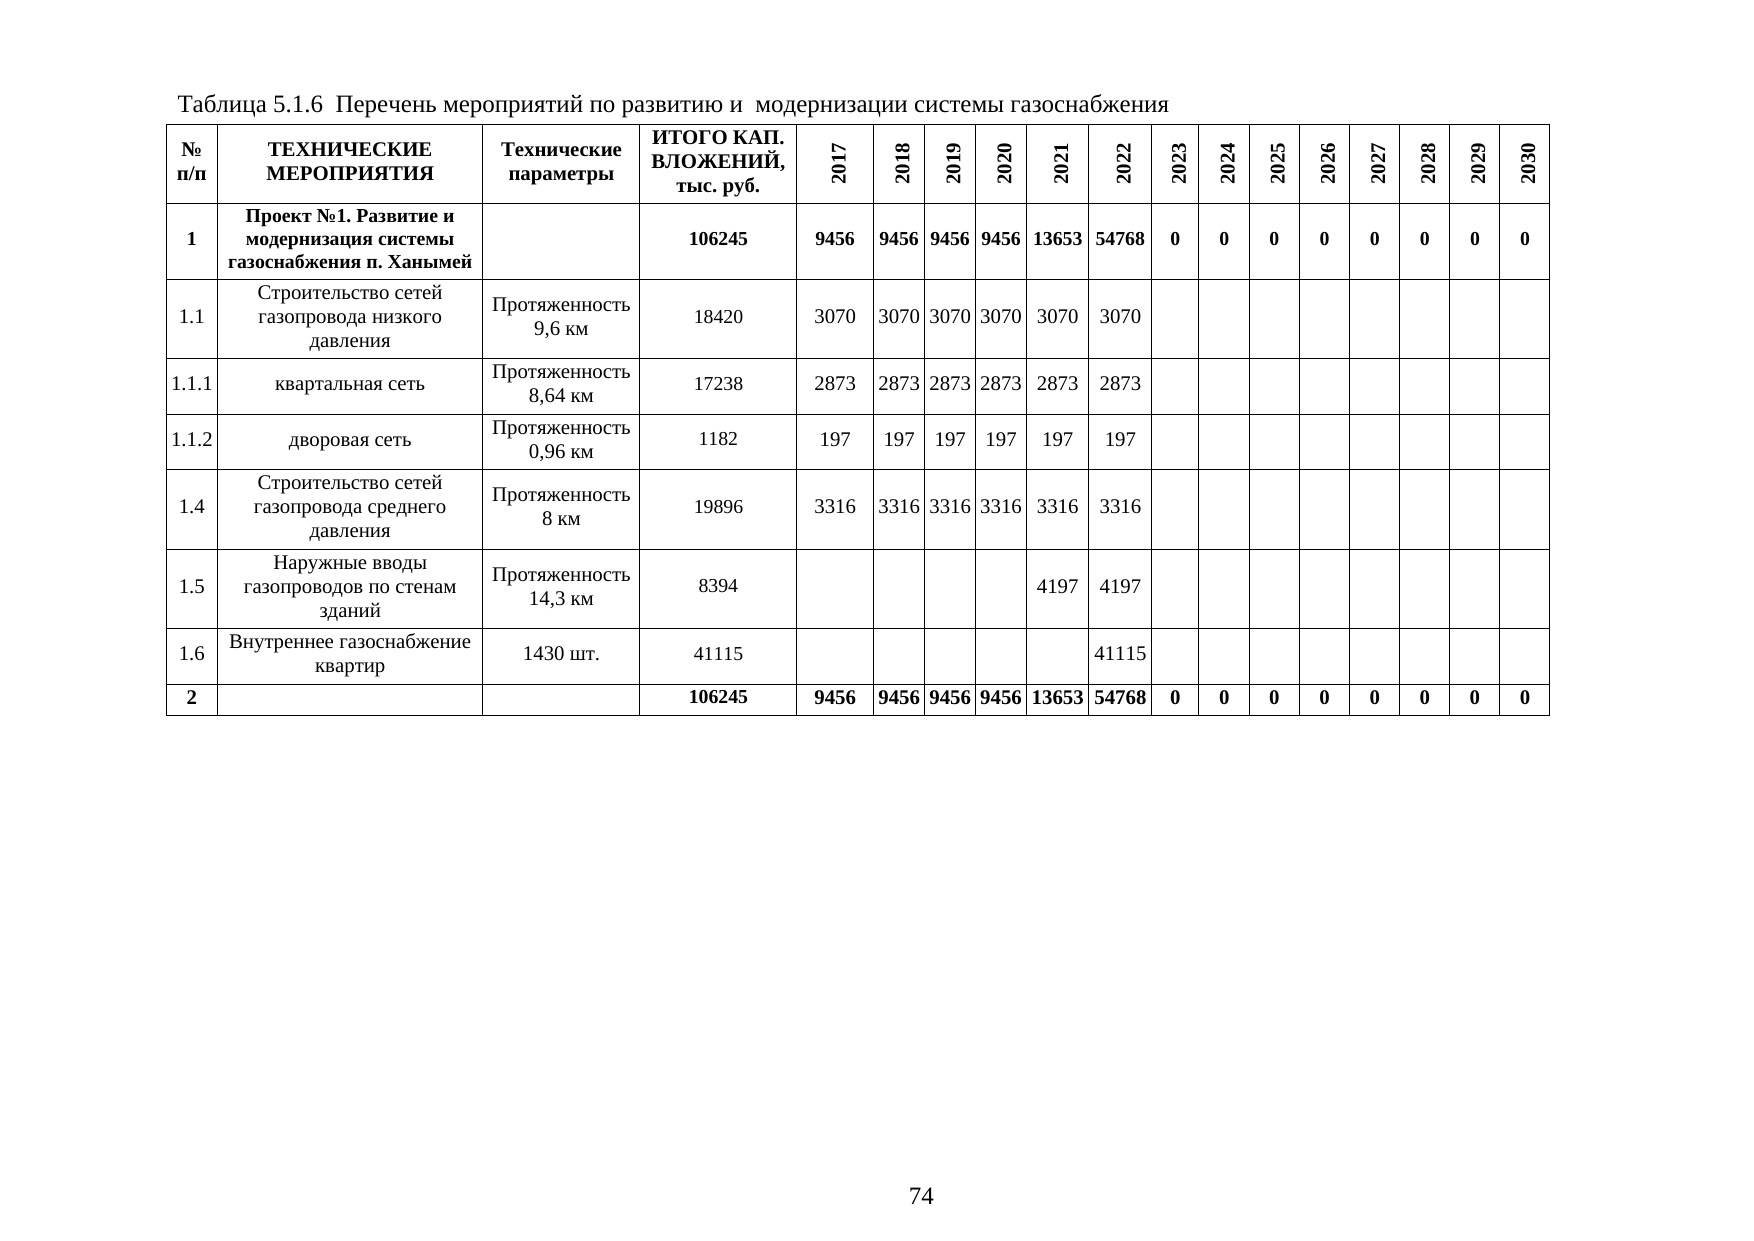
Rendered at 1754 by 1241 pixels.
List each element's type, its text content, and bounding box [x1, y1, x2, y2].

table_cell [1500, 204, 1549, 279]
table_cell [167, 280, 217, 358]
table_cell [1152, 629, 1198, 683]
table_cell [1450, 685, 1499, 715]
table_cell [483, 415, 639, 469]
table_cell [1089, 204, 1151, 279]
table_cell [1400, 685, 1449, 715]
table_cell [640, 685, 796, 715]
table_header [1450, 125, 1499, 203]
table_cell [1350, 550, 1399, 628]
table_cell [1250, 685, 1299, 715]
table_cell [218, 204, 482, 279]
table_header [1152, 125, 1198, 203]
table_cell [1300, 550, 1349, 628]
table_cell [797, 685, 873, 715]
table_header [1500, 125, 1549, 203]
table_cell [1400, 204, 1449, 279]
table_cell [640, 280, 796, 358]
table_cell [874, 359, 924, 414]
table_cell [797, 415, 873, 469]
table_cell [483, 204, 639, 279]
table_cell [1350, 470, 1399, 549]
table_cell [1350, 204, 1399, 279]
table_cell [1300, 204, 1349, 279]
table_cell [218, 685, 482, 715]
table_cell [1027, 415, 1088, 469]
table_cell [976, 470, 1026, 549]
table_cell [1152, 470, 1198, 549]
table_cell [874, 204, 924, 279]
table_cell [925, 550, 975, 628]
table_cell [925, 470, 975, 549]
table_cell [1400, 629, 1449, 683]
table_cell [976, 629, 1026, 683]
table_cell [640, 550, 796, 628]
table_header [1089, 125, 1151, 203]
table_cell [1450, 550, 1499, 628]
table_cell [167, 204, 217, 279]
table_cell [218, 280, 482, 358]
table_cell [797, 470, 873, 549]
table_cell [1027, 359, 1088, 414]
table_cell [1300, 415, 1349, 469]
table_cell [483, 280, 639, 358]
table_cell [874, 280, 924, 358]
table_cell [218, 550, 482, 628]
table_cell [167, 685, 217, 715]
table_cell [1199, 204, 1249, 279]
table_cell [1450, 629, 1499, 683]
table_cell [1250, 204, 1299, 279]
text Таблица 5.1.6 Перечень мероприятий по развитию и модернизации системы газоснабжения [177, 89, 1665, 117]
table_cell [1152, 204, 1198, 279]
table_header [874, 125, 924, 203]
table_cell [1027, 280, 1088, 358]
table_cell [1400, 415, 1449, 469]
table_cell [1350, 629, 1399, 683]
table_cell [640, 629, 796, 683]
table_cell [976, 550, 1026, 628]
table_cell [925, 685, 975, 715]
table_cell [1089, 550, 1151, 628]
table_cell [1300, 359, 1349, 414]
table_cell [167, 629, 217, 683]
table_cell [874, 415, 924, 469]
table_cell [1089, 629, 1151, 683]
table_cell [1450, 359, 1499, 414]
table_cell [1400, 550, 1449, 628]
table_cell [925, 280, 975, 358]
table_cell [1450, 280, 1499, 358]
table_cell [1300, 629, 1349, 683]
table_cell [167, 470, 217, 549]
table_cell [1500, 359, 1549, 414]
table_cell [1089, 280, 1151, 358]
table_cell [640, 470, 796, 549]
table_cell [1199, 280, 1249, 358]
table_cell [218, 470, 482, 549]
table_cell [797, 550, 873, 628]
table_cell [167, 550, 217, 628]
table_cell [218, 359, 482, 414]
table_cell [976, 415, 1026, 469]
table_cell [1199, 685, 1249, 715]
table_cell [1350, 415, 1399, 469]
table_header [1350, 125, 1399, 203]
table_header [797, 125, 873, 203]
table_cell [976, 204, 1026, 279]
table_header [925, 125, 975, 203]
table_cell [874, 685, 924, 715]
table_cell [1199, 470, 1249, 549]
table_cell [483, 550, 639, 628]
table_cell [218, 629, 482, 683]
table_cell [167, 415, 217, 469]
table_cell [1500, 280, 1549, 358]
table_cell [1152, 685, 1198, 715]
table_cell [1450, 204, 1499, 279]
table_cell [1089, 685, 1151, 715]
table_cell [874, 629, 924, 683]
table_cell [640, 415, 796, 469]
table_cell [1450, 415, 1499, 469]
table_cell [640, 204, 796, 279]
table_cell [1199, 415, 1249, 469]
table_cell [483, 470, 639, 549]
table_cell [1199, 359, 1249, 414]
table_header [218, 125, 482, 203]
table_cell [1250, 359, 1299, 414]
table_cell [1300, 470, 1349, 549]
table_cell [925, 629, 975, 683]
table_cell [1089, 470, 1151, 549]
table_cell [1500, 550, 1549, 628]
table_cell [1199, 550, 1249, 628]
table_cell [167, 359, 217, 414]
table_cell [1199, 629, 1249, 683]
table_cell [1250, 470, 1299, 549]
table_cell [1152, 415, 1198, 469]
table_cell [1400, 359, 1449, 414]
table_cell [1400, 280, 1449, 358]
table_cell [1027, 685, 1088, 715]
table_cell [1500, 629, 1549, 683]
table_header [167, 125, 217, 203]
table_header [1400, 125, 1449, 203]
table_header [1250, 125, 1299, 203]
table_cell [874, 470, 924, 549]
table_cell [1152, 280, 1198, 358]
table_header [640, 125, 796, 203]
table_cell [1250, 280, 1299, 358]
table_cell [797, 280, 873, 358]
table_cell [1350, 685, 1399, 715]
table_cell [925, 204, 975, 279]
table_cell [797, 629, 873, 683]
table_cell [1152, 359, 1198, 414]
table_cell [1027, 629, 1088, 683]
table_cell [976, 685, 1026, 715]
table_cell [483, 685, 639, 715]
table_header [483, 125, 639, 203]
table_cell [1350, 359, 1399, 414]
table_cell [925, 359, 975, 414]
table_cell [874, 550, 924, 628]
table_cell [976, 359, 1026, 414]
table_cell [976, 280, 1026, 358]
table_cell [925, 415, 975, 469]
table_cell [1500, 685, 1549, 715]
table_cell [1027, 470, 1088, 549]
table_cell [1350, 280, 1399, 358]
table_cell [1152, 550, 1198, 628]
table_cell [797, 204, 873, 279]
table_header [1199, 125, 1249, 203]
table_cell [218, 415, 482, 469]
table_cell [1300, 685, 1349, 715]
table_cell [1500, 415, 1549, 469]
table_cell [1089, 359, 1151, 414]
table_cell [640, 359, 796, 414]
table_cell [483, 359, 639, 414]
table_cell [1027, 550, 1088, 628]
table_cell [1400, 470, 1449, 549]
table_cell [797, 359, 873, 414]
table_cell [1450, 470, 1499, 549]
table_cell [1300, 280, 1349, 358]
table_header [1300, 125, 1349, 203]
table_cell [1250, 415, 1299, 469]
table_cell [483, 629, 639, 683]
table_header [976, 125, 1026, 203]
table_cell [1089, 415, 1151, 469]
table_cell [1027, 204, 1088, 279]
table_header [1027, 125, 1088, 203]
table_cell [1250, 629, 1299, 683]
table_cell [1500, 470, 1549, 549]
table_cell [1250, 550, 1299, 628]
